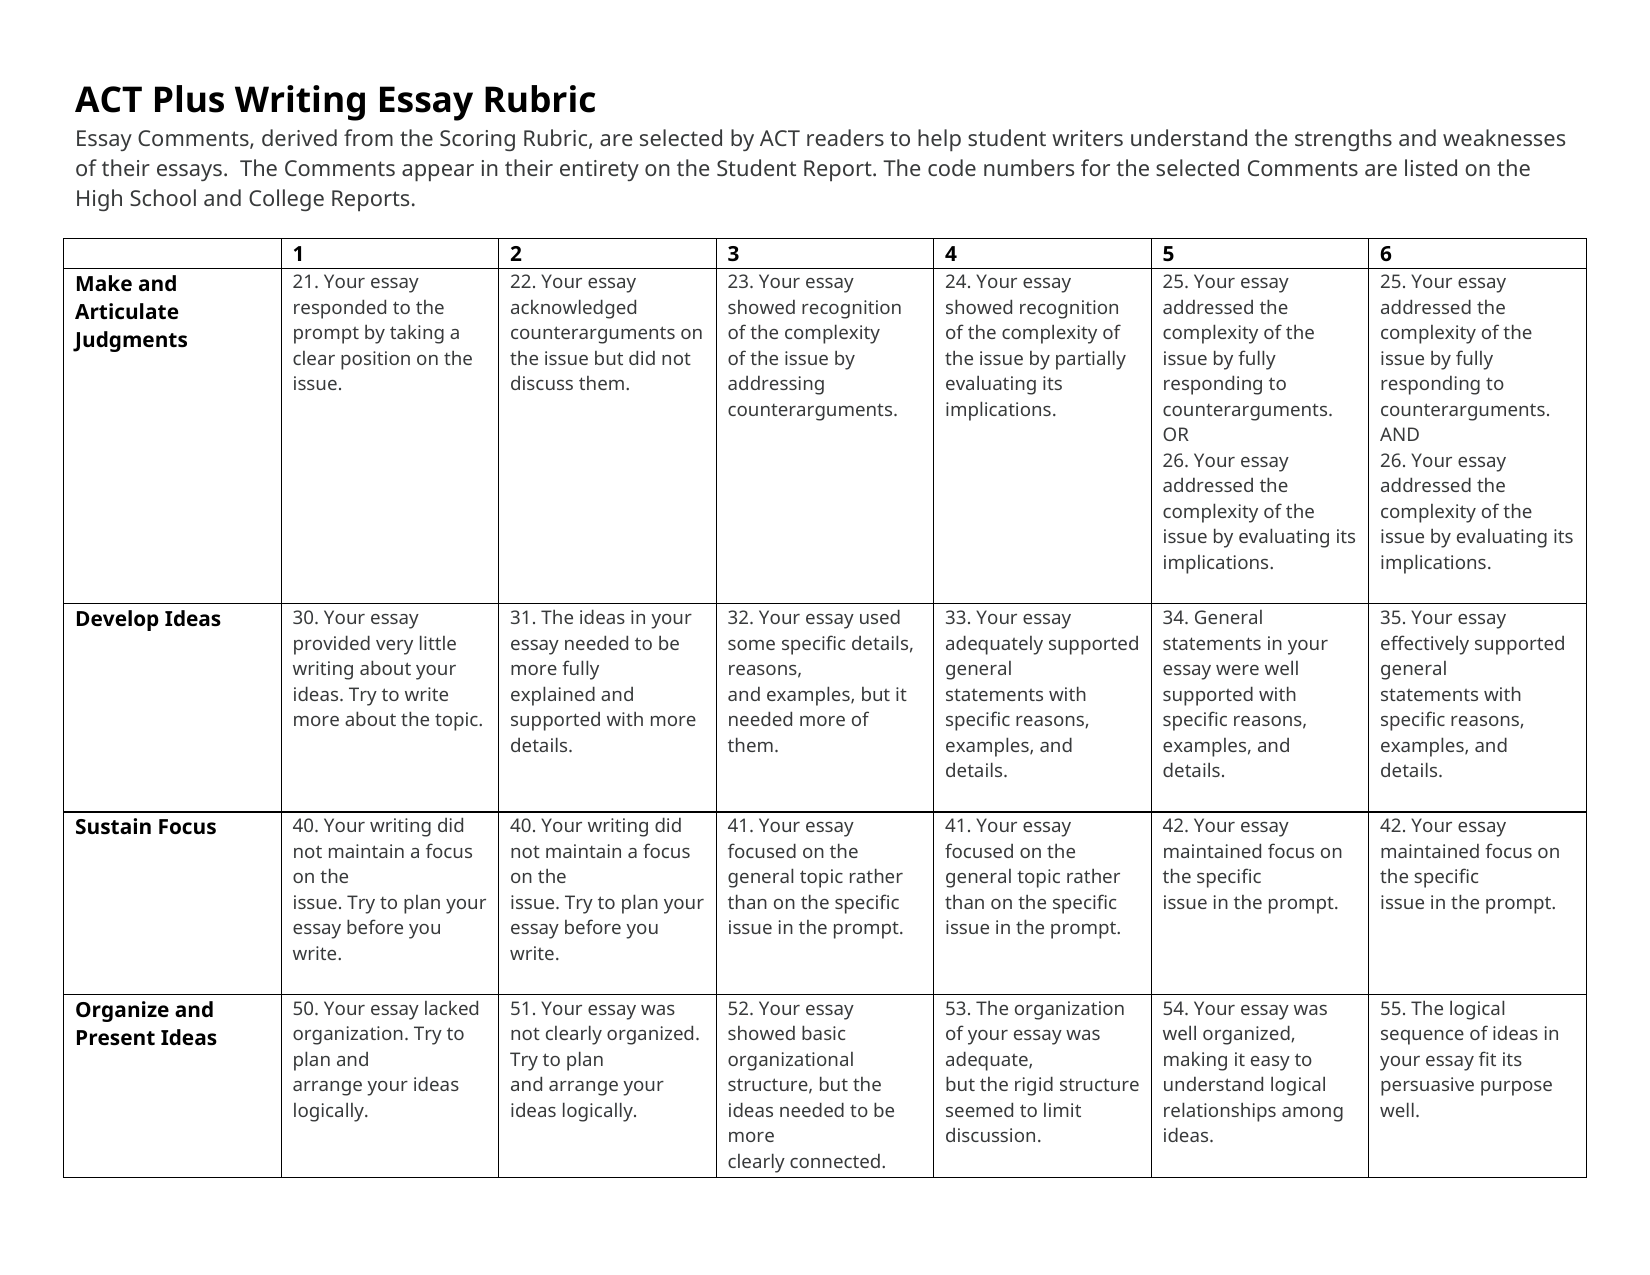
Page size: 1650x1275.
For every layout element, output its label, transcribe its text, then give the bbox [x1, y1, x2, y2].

table_header 4 [934, 239, 1151, 268]
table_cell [1369, 995, 1586, 1177]
table_cell 41. Your essay focused on the general topic rather than on the specific issue in the prompt. [934, 813, 1151, 994]
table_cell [934, 995, 1151, 1177]
table_cell 34. General statements in your essay were well supported with specific reasons, examples, and details. [1152, 604, 1368, 811]
table_header 5 [1152, 239, 1368, 268]
table_cell Make and Articulate Judgments [64, 269, 281, 603]
table_cell 25. Your essay addressed the complexity of the issue by fully responding to counterarguments. OR 26. Your essay addressed the complexity of the issue by evaluating its implications. [1152, 269, 1368, 603]
table_cell 41. Your essay focused on the general topic rather than on the specific issue in the prompt. [717, 813, 933, 994]
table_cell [282, 995, 498, 1177]
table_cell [499, 995, 716, 1177]
table_cell 25. Your essay addressed the complexity of the issue by fully responding to counterarguments. AND 26. Your essay addressed the complexity of the issue by evaluating its implications. [1369, 269, 1586, 603]
table_cell 40. Your writing did not maintain a focus on the issue. Try to plan your essay before you write. [499, 813, 716, 994]
table_header 3 [717, 239, 933, 268]
table_cell 40. Your writing did not maintain a focus on the issue. Try to plan your essay before you write. [282, 813, 498, 994]
table_cell 30. Your essay provided very little writing about your ideas. Try to write more about the topic. [282, 604, 498, 811]
table_cell 21. Your essay responded to the prompt by taking a clear position on the issue. [282, 269, 498, 603]
table_header [64, 239, 281, 268]
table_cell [64, 995, 281, 1177]
table_cell Develop Ideas [64, 604, 281, 811]
table_cell 35. Your essay effectively supported general statements with specific reasons, examples, and details. [1369, 604, 1586, 811]
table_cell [717, 995, 933, 1177]
table_header 1 [282, 239, 498, 268]
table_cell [1152, 995, 1368, 1177]
table_cell 23. Your essay showed recognition of the complexity of the issue by addressing counterarguments. [717, 269, 933, 603]
table_cell 42. Your essay maintained focus on the specific issue in the prompt. [1369, 813, 1586, 994]
table_header 6 [1369, 239, 1586, 268]
table_cell 32. Your essay used some specific details, reasons, and examples, but it needed more of them. [717, 604, 933, 811]
table_cell 22. Your essay acknowledged counterarguments on the issue but did not discuss them. [499, 269, 716, 603]
table_header 2 [499, 239, 716, 268]
table_cell 33. Your essay adequately supported general statements with specific reasons, examples, and details. [934, 604, 1151, 811]
table_cell 42. Your essay maintained focus on the specific issue in the prompt. [1152, 813, 1368, 994]
text ACT Plus Writing Essay Rubric [75, 75, 1575, 123]
table_cell 24. Your essay showed recognition of the complexity of the issue by partially evaluating its implications. [934, 269, 1151, 603]
table_cell 31. The ideas in your essay needed to be more fully explained and supported with more details. [499, 604, 716, 811]
text Essay Comments, derived from the Scoring Rubric, are selected by ACT readers to help student writers understand the strengths and weaknesses of their essays. The Comments appear in their entirety on the Student Report. The code numbers for the selected Comments are listed on the High School and College Reports. [75, 123, 1575, 213]
table_cell Sustain Focus [64, 813, 281, 994]
